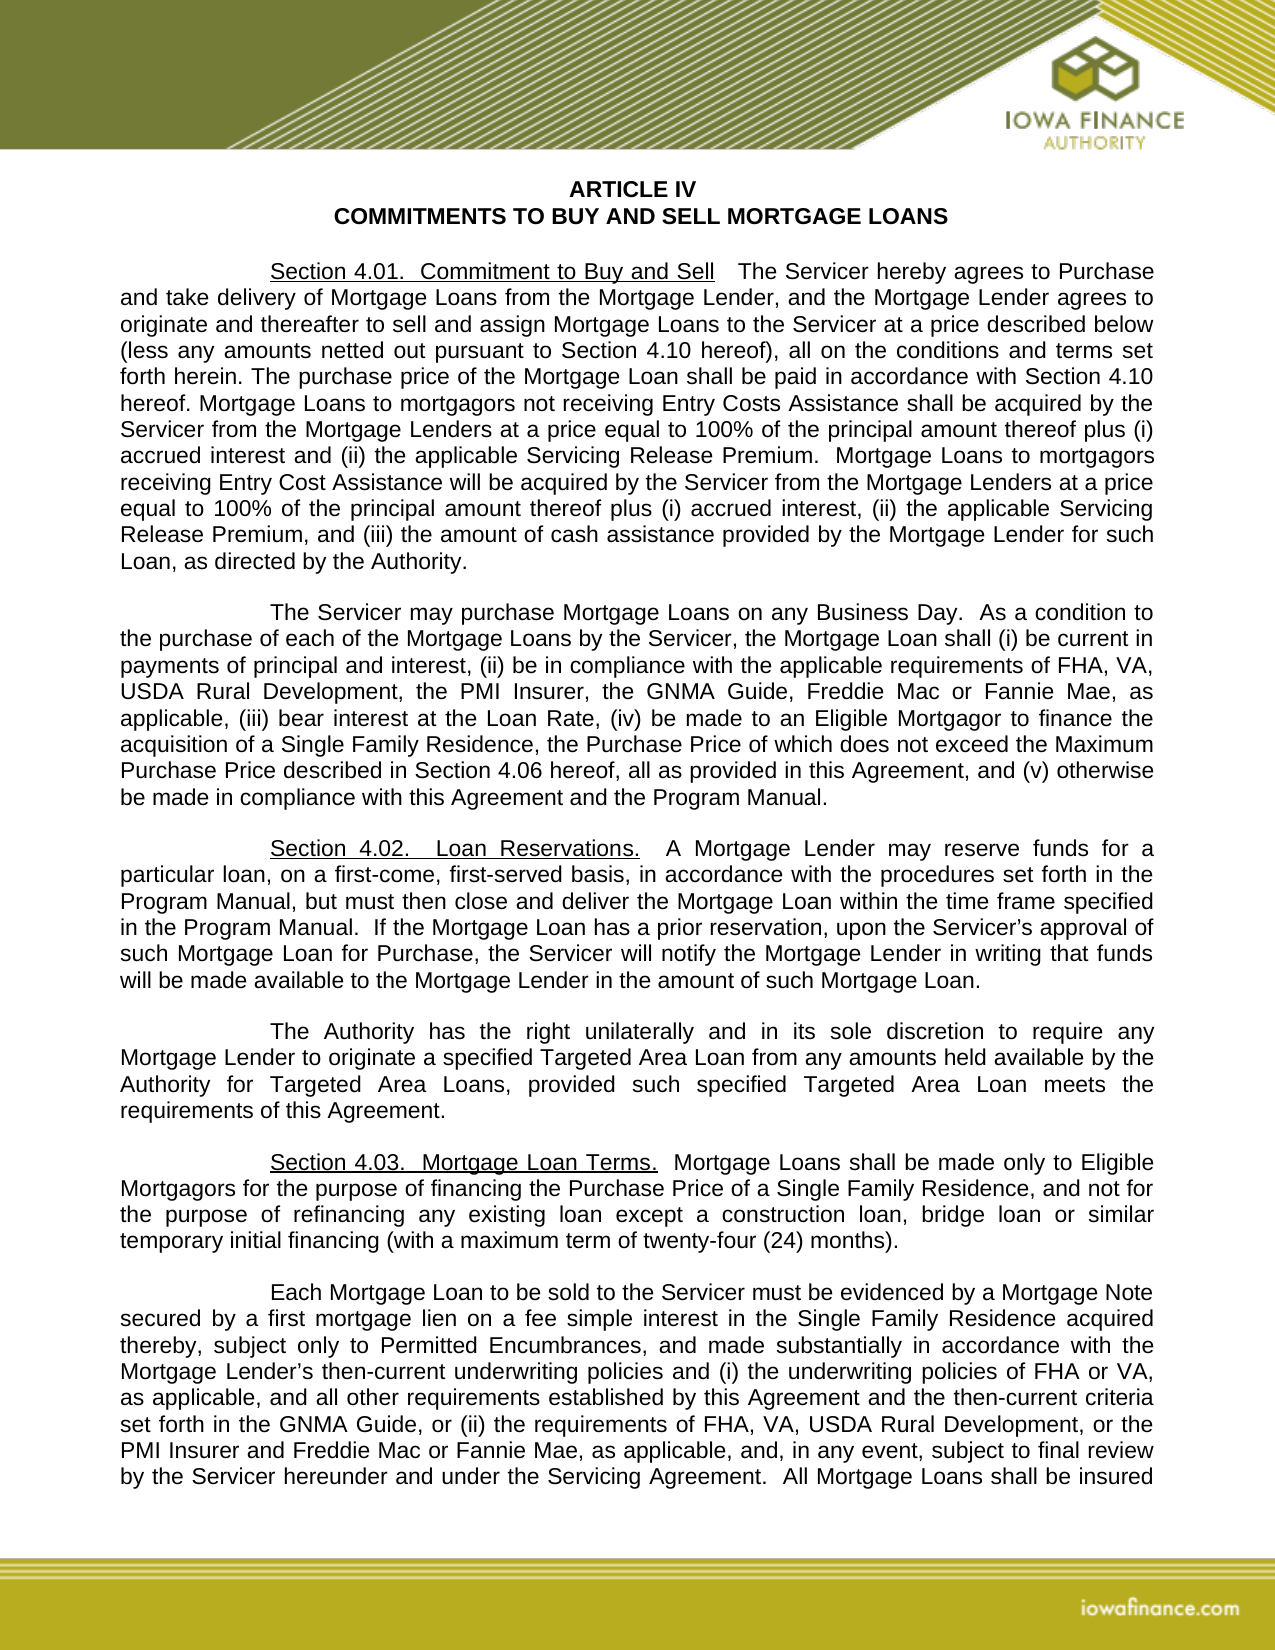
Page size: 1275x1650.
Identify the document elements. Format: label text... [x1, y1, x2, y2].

text Section 4.02. Loan Reservations. A Mortgage Lender may reserve funds for a particular loan, on a first-come, first-served basis, in accordance with the procedures set forth in the Program Manual, but must then close and deliver the Mortgage Loan within the time frame specified in the Program Manual. If the Mortgage Loan has a prior reservation, upon the Servicer’s approval of such Mortgage Loan for Purchase, the Servicer will notify the Mortgage Lender in writing that funds will be made available to the Mortgage Lender in the amount of such Mortgage Loan. [120, 835, 1155, 993]
subtitle Section 4.03. Mortgage Loan Terms. Mortgage Loans shall be made only to Eligible Mortgagors for the purpose of financing the Purchase Price of a Single Family Residence, and not for the purpose of refinancing any existing loan except a construction loan, bridge loan or similar temporary initial financing (with a maximum term of twenty-four (24) months). [120, 1148, 1155, 1254]
text ARTICLE IV [120, 176, 1155, 203]
subtitle The Servicer may purchase Mortgage Loans on any Business Day. As a condition to the purchase of each of the Mortgage Loans by the Servicer, the Mortgage Loan shall (i) be current in payments of principal and interest, (ii) be in compliance with the applicable requirements of FHA, VA, USDA Rural Development, the PMI Insurer, the GNMA Guide, Freddie Mac or Fannie Mae, as applicable, (iii) bear interest at the Loan Rate, (iv) be made to an Eligible Mortgagor to finance the acquisition of a Single Family Residence, the Purchase Price of which does not exceed the Maximum Purchase Price described in Section 4.06 hereof, all as provided in this Agreement, and (v) otherwise be made in compliance with this Agreement and the Program Manual. [120, 599, 1155, 810]
text The Authority has the right unilaterally and in its sole discretion to require any Mortgage Lender to originate a specified Targeted Area Loan from any amounts held available by the Authority for Targeted Area Loans, provided such specified Targeted Area Loan meets the requirements of this Agreement. [120, 1018, 1155, 1123]
subtitle Section 4.01. Commitment to Buy and Sell The Servicer hereby agrees to Purchase and take delivery of Mortgage Loans from the Mortgage Lender, and the Mortgage Lender agrees to originate and thereafter to sell and assign Mortgage Loans to the Servicer at a price described below (less any amounts netted out pursuant to Section 4.10 hereof), all on the conditions and terms set forth herein. The purchase price of the Mortgage Loan shall be paid in accordance with Section 4.10 hereof. Mortgage Loans to mortgagors not receiving Entry Costs Assistance shall be acquired by the Servicer from the Mortgage Lenders at a price equal to 100% of the principal amount thereof plus (i) accrued interest and (ii) the applicable Servicing Release Premium. Mortgage Loans to mortgagors receiving Entry Cost Assistance will be acquired by the Servicer from the Mortgage Lenders at a price equal to 100% of the principal amount thereof plus (i) accrued interest, (ii) the applicable Servicing Release Premium, and (iii) the amount of cash assistance provided by the Mortgage Lender for such Loan, as directed by the Authority. [120, 258, 1155, 574]
text COMMITMENTS TO BUY AND SELL MORTGAGE LOANS [120, 203, 1155, 258]
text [120, 1279, 1155, 1490]
